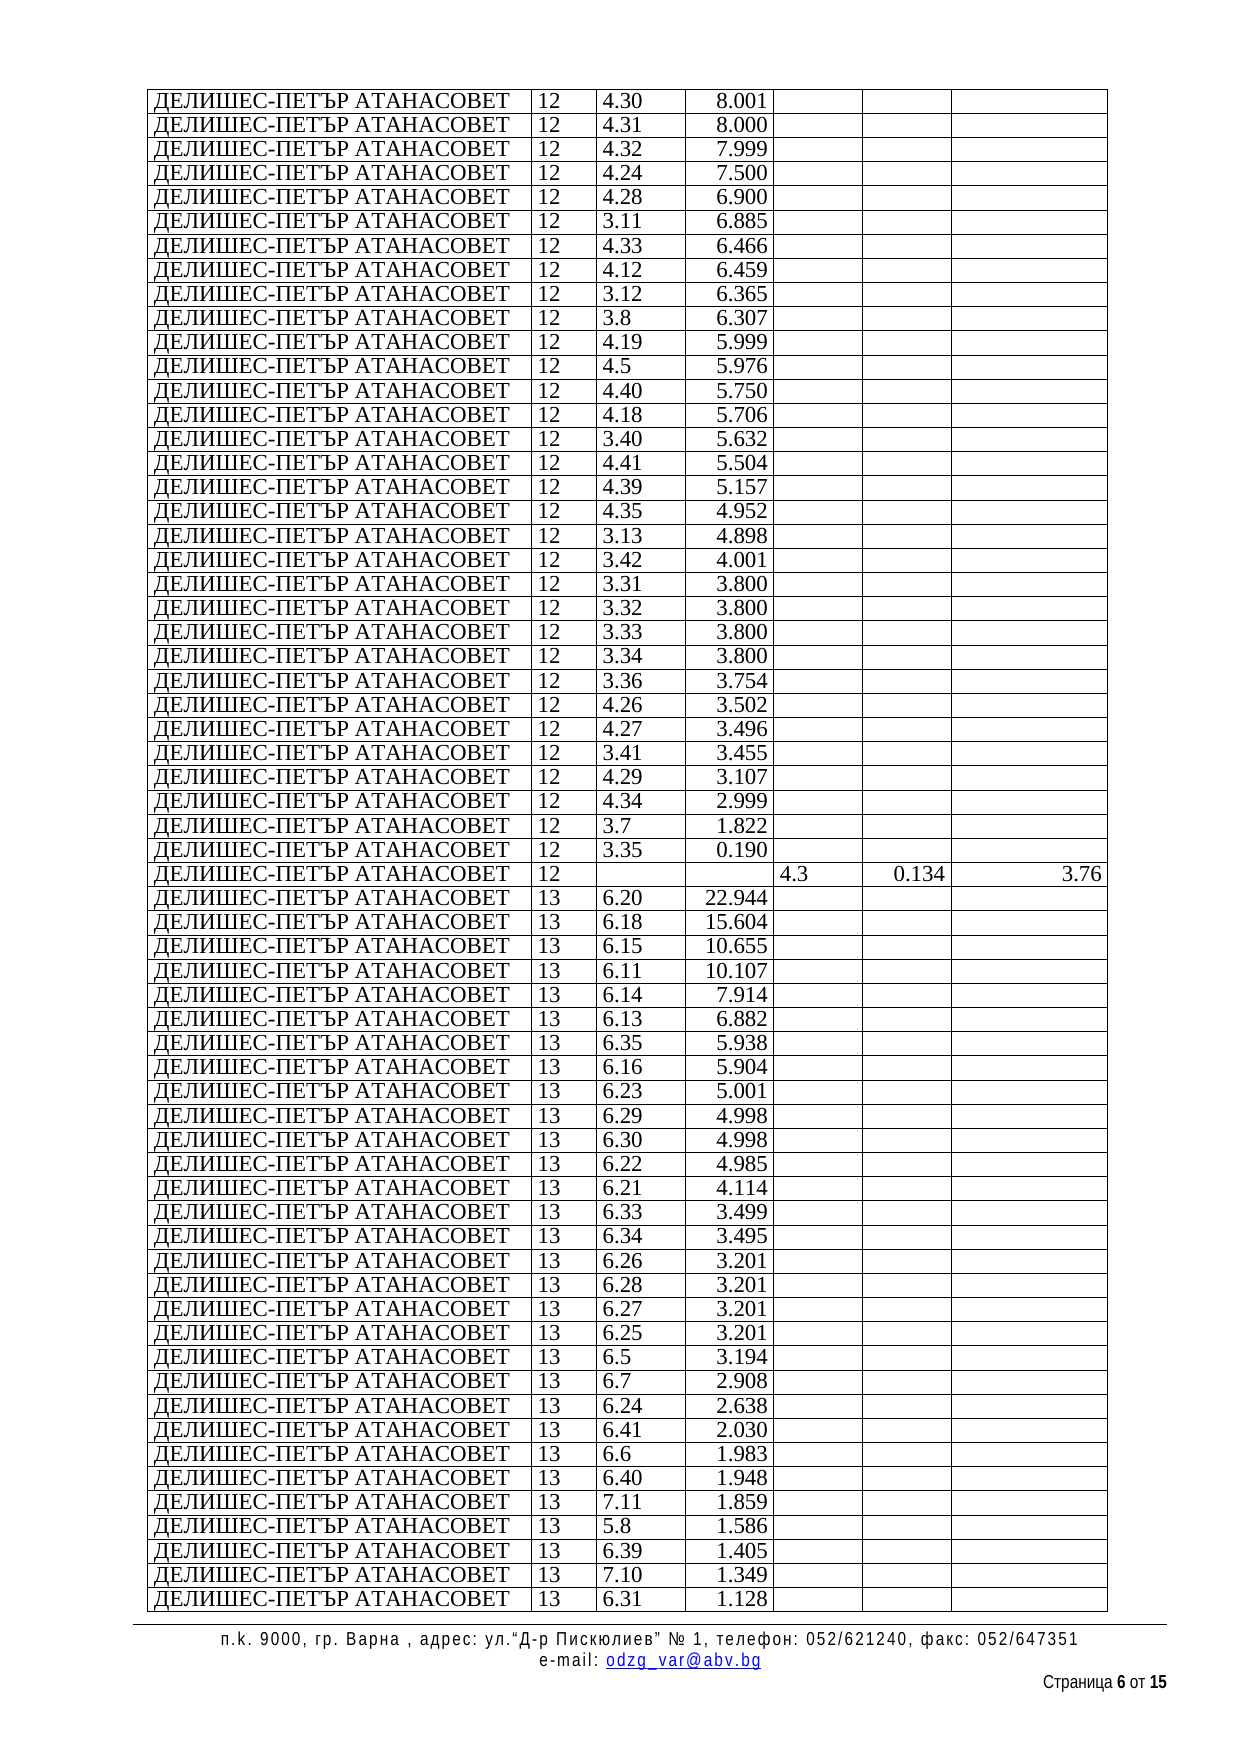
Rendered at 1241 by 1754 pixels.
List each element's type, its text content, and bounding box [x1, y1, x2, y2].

table_cell 3.13 [597, 525, 685, 548]
table_cell [774, 815, 862, 838]
table_cell [774, 1056, 862, 1079]
table_cell 12 [532, 90, 596, 113]
table_cell 1.948 [686, 1467, 773, 1490]
table_cell [863, 960, 951, 983]
table_cell 3.201 [686, 1250, 773, 1273]
table_cell 13 [532, 1298, 596, 1321]
table_cell 12 [532, 694, 596, 717]
table_cell 12 [532, 573, 596, 596]
table_cell [774, 428, 862, 451]
table_cell ДЕЛИШЕС-ПЕТЪР АТАНАСОВЕТ [148, 1516, 531, 1539]
table_cell [952, 718, 1107, 741]
table_cell [863, 1274, 951, 1297]
table_cell [952, 404, 1107, 427]
table_cell [863, 1008, 951, 1031]
table_cell 4.19 [597, 331, 685, 354]
table_cell [952, 1298, 1107, 1321]
table_cell ДЕЛИШЕС-ПЕТЪР АТАНАСОВЕТ [148, 670, 531, 693]
table_cell 7.10 [597, 1564, 685, 1587]
table_cell 13 [532, 1153, 596, 1176]
table_cell 6.885 [686, 211, 773, 234]
table_cell [597, 863, 685, 886]
table_cell [952, 259, 1107, 282]
table_cell 3.31 [597, 573, 685, 596]
table_cell [863, 331, 951, 354]
table_cell [863, 1105, 951, 1128]
table_cell 13 [532, 1564, 596, 1587]
table_cell ДЕЛИШЕС-ПЕТЪР АТАНАСОВЕТ [148, 1105, 531, 1128]
table_cell [774, 718, 862, 741]
table_cell ДЕЛИШЕС-ПЕТЪР АТАНАСОВЕТ [148, 1008, 531, 1031]
table_cell 4.24 [597, 162, 685, 185]
table_cell [774, 766, 862, 789]
table_cell ДЕЛИШЕС-ПЕТЪР АТАНАСОВЕТ [148, 646, 531, 669]
table_cell [863, 936, 951, 959]
table_cell ДЕЛИШЕС-ПЕТЪР АТАНАСОВЕТ [148, 694, 531, 717]
table_cell [863, 380, 951, 403]
table_cell [774, 742, 862, 765]
table_cell ДЕЛИШЕС-ПЕТЪР АТАНАСОВЕТ [148, 452, 531, 475]
table_cell [774, 452, 862, 475]
table_cell 8.001 [686, 90, 773, 113]
table_cell [774, 1081, 862, 1104]
table_cell [774, 1395, 862, 1418]
table_cell 6.24 [597, 1395, 685, 1418]
table_cell [863, 476, 951, 499]
table_cell 2.999 [686, 791, 773, 814]
table_cell 5.706 [686, 404, 773, 427]
table_cell [774, 1371, 862, 1394]
table_cell 4.30 [597, 90, 685, 113]
table_cell 6.459 [686, 259, 773, 282]
table_cell [774, 1129, 862, 1152]
table_cell ДЕЛИШЕС-ПЕТЪР АТАНАСОВЕТ [148, 1153, 531, 1176]
table_cell 3.754 [686, 670, 773, 693]
table_cell 12 [532, 283, 596, 306]
table_cell 4.28 [597, 186, 685, 209]
table_cell [863, 1491, 951, 1514]
table_cell 3.800 [686, 646, 773, 669]
table_cell [863, 1419, 951, 1442]
table_cell [863, 138, 951, 161]
table_cell [952, 1395, 1107, 1418]
table_cell 6.13 [597, 1008, 685, 1031]
table_cell [863, 646, 951, 669]
table_cell 13 [532, 1129, 596, 1152]
table_cell [952, 573, 1107, 596]
table_cell [863, 1250, 951, 1273]
table_cell 13 [532, 1322, 596, 1345]
table_cell 3.499 [686, 1201, 773, 1224]
table_cell 13 [532, 1201, 596, 1224]
table_cell [774, 283, 862, 306]
table_cell [952, 452, 1107, 475]
table_cell [863, 307, 951, 330]
table_cell [863, 911, 951, 934]
table_cell 6.30 [597, 1129, 685, 1152]
table_cell [863, 1177, 951, 1200]
table_cell [952, 1564, 1107, 1587]
table_cell [952, 960, 1107, 983]
table_cell [863, 283, 951, 306]
table_cell 13 [532, 1081, 596, 1104]
table_cell 4.26 [597, 694, 685, 717]
table_cell ДЕЛИШЕС-ПЕТЪР АТАНАСОВЕТ [148, 1201, 531, 1224]
table_cell 12 [532, 791, 596, 814]
table_cell 12 [532, 162, 596, 185]
table_cell [952, 90, 1107, 113]
table_cell ДЕЛИШЕС-ПЕТЪР АТАНАСОВЕТ [148, 597, 531, 620]
table_cell 13 [532, 1056, 596, 1079]
table_cell 2.638 [686, 1395, 773, 1418]
table_cell [774, 1540, 862, 1563]
table_cell 6.15 [597, 936, 685, 959]
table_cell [148, 90, 531, 113]
table_cell 3.11 [597, 211, 685, 234]
table_cell 7.999 [686, 138, 773, 161]
table_cell [952, 597, 1107, 620]
table_cell [863, 1032, 951, 1055]
table_cell ДЕЛИШЕС-ПЕТЪР АТАНАСОВЕТ [148, 887, 531, 910]
table_cell 12 [532, 670, 596, 693]
table_cell [774, 1008, 862, 1031]
table_cell 6.16 [597, 1056, 685, 1079]
table_cell ДЕЛИШЕС-ПЕТЪР АТАНАСОВЕТ [148, 863, 531, 886]
table_cell 13 [532, 1177, 596, 1200]
table_cell 3.8 [597, 307, 685, 330]
table_cell 6.31 [597, 1588, 685, 1611]
table_cell ДЕЛИШЕС-ПЕТЪР АТАНАСОВЕТ [148, 549, 531, 572]
table_cell 12 [532, 452, 596, 475]
table_cell [774, 1105, 862, 1128]
table_cell [863, 1371, 951, 1394]
table_cell 5.904 [686, 1056, 773, 1079]
table_cell 12 [532, 211, 596, 234]
table_cell 4.898 [686, 525, 773, 548]
table_cell 8.000 [686, 114, 773, 137]
table_cell 13 [532, 1516, 596, 1539]
table_cell [774, 646, 862, 669]
table_cell [863, 887, 951, 910]
table_cell ДЕЛИШЕС-ПЕТЪР АТАНАСОВЕТ [148, 162, 531, 185]
table_cell 6.26 [597, 1250, 685, 1273]
table_cell [863, 1153, 951, 1176]
table_cell [952, 1201, 1107, 1224]
table_cell 3.201 [686, 1298, 773, 1321]
table_cell [774, 404, 862, 427]
table_cell 4.114 [686, 1177, 773, 1200]
table_cell 12 [532, 476, 596, 499]
table_cell 13 [532, 887, 596, 910]
table_cell 4.41 [597, 452, 685, 475]
table_cell 13 [532, 1491, 596, 1514]
table_cell [952, 525, 1107, 548]
table_cell [952, 766, 1107, 789]
table_cell [952, 1419, 1107, 1442]
table_cell ДЕЛИШЕС-ПЕТЪР АТАНАСОВЕТ [148, 1371, 531, 1394]
table_cell 3.32 [597, 597, 685, 620]
table_cell 7.500 [686, 162, 773, 185]
table_cell [774, 1298, 862, 1321]
table_cell ДЕЛИШЕС-ПЕТЪР АТАНАСОВЕТ [148, 1056, 531, 1079]
table_cell [863, 501, 951, 524]
table_cell ДЕЛИШЕС-ПЕТЪР АТАНАСОВЕТ [148, 984, 531, 1007]
table_cell ДЕЛИШЕС-ПЕТЪР АТАНАСОВЕТ [148, 1226, 531, 1249]
table_cell [774, 90, 862, 113]
table_cell ДЕЛИШЕС-ПЕТЪР АТАНАСОВЕТ [148, 766, 531, 789]
table_cell ДЕЛИШЕС-ПЕТЪР АТАНАСОВЕТ [148, 476, 531, 499]
table_cell [774, 235, 862, 258]
table_cell 6.466 [686, 235, 773, 258]
table_cell 12 [532, 549, 596, 572]
table_cell 5.999 [686, 331, 773, 354]
table_cell 12 [532, 839, 596, 862]
table_cell 6.18 [597, 911, 685, 934]
table_cell [952, 1129, 1107, 1152]
table_cell 6.33 [597, 1201, 685, 1224]
table_cell [952, 1274, 1107, 1297]
table_cell 5.157 [686, 476, 773, 499]
table_cell 6.882 [686, 1008, 773, 1031]
table_cell 1.983 [686, 1443, 773, 1466]
table_cell [774, 887, 862, 910]
table_cell [952, 1371, 1107, 1394]
table_cell 7.914 [686, 984, 773, 1007]
table_cell [863, 1467, 951, 1490]
table_cell [863, 1201, 951, 1224]
table_cell 0.190 [686, 839, 773, 862]
table_cell [863, 766, 951, 789]
table_cell 6.20 [597, 887, 685, 910]
table_cell [863, 211, 951, 234]
table_cell [863, 573, 951, 596]
table_cell ДЕЛИШЕС-ПЕТЪР АТАНАСОВЕТ [148, 1298, 531, 1321]
table_cell 4.35 [597, 501, 685, 524]
table_cell ДЕЛИШЕС-ПЕТЪР АТАНАСОВЕТ [148, 936, 531, 959]
table_cell 12 [532, 356, 596, 379]
table_cell 4.3 [774, 863, 862, 886]
table_cell [863, 718, 951, 741]
table_cell 3.36 [597, 670, 685, 693]
table_cell ДЕЛИШЕС-ПЕТЪР АТАНАСОВЕТ [148, 1177, 531, 1200]
table_cell 12 [532, 380, 596, 403]
table_cell 13 [532, 1226, 596, 1249]
table_cell ДЕЛИШЕС-ПЕТЪР АТАНАСОВЕТ [148, 283, 531, 306]
table_cell 5.8 [597, 1516, 685, 1539]
table_cell [774, 1588, 862, 1611]
table_cell 4.40 [597, 380, 685, 403]
table_cell 0.134 [863, 863, 951, 886]
table_cell [774, 1201, 862, 1224]
table_cell 12 [532, 742, 596, 765]
table_cell [952, 911, 1107, 934]
table_cell [863, 186, 951, 209]
table_cell [952, 887, 1107, 910]
table_cell 6.5 [597, 1346, 685, 1369]
table_cell 22.944 [686, 887, 773, 910]
table_cell [952, 646, 1107, 669]
table_cell [952, 1322, 1107, 1345]
table_cell ДЕЛИШЕС-ПЕТЪР АТАНАСОВЕТ [148, 1032, 531, 1055]
table_cell [774, 791, 862, 814]
table_cell [774, 331, 862, 354]
table_cell [774, 114, 862, 137]
table_cell ДЕЛИШЕС-ПЕТЪР АТАНАСОВЕТ [148, 525, 531, 548]
table_cell [774, 356, 862, 379]
table_cell 6.14 [597, 984, 685, 1007]
table_cell [863, 114, 951, 137]
table_cell 12 [532, 766, 596, 789]
table_cell [863, 984, 951, 1007]
table_cell [863, 1129, 951, 1152]
table_cell [863, 428, 951, 451]
table_cell 13 [532, 1274, 596, 1297]
table_cell 1.586 [686, 1516, 773, 1539]
table_cell [863, 815, 951, 838]
table_cell ДЕЛИШЕС-ПЕТЪР АТАНАСОВЕТ [148, 428, 531, 451]
table_cell [863, 621, 951, 644]
table_cell 13 [532, 1032, 596, 1055]
table_cell 7.11 [597, 1491, 685, 1514]
table_cell [774, 936, 862, 959]
table_cell ДЕЛИШЕС-ПЕТЪР АТАНАСОВЕТ [148, 791, 531, 814]
table_cell 13 [532, 1395, 596, 1418]
table_cell ДЕЛИШЕС-ПЕТЪР АТАНАСОВЕТ [148, 1129, 531, 1152]
table_cell [952, 984, 1107, 1007]
table_cell ДЕЛИШЕС-ПЕТЪР АТАНАСОВЕТ [148, 718, 531, 741]
table_cell ДЕЛИШЕС-ПЕТЪР АТАНАСОВЕТ [148, 1395, 531, 1418]
table_cell 12 [532, 815, 596, 838]
table_cell [952, 1105, 1107, 1128]
table_cell 3.34 [597, 646, 685, 669]
table_cell [863, 1226, 951, 1249]
table_cell [863, 1056, 951, 1079]
table_cell [774, 1516, 862, 1539]
table_cell [774, 211, 862, 234]
table_cell 1.859 [686, 1491, 773, 1514]
table_cell 3.12 [597, 283, 685, 306]
table_cell 12 [532, 525, 596, 548]
table_cell 12 [532, 428, 596, 451]
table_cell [148, 114, 531, 137]
table_cell ДЕЛИШЕС-ПЕТЪР АТАНАСОВЕТ [148, 259, 531, 282]
table_cell 3.455 [686, 742, 773, 765]
table_cell 13 [532, 1371, 596, 1394]
table_cell [952, 1153, 1107, 1176]
table_cell [774, 549, 862, 572]
table_cell [863, 791, 951, 814]
table_cell [952, 742, 1107, 765]
table_cell [952, 1516, 1107, 1539]
table_cell [863, 1081, 951, 1104]
table_cell 13 [532, 984, 596, 1007]
table_cell 4.33 [597, 235, 685, 258]
table_cell [863, 1540, 951, 1563]
table_cell 12 [532, 597, 596, 620]
table_cell ДЕЛИШЕС-ПЕТЪР АТАНАСОВЕТ [148, 307, 531, 330]
table_cell [774, 694, 862, 717]
table_cell 3.35 [597, 839, 685, 862]
table_cell 5.976 [686, 356, 773, 379]
table_cell 3.40 [597, 428, 685, 451]
table_cell [952, 1491, 1107, 1514]
table_cell 3.41 [597, 742, 685, 765]
table_cell 12 [532, 404, 596, 427]
table_cell 2.030 [686, 1419, 773, 1442]
table_cell 3.800 [686, 597, 773, 620]
table_cell 6.29 [597, 1105, 685, 1128]
table_cell 12 [532, 331, 596, 354]
table_cell 3.194 [686, 1346, 773, 1369]
table_cell [774, 1443, 862, 1466]
table_cell 6.27 [597, 1298, 685, 1321]
table_cell ДЕЛИШЕС-ПЕТЪР АТАНАСОВЕТ [148, 235, 531, 258]
table_cell 5.750 [686, 380, 773, 403]
table_cell [952, 138, 1107, 161]
table_cell [952, 670, 1107, 693]
table_cell [952, 791, 1107, 814]
table_cell [952, 839, 1107, 862]
table_cell [863, 742, 951, 765]
table_cell [774, 1467, 862, 1490]
table_cell 6.23 [597, 1081, 685, 1104]
table_cell 6.6 [597, 1443, 685, 1466]
table_cell 1.128 [686, 1588, 773, 1611]
table_cell [863, 694, 951, 717]
table_cell [774, 1322, 862, 1345]
table_cell [952, 1588, 1107, 1611]
table_cell [774, 307, 862, 330]
table_cell 12 [532, 114, 596, 137]
table_cell [774, 1250, 862, 1273]
table_cell ДЕЛИШЕС-ПЕТЪР АТАНАСОВЕТ [148, 211, 531, 234]
table_cell [863, 404, 951, 427]
table_cell [952, 380, 1107, 403]
table_cell [952, 1540, 1107, 1563]
table_cell [774, 597, 862, 620]
table_cell [952, 549, 1107, 572]
table_cell [774, 911, 862, 934]
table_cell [148, 1588, 531, 1611]
table_cell ДЕЛИШЕС-ПЕТЪР АТАНАСОВЕТ [148, 404, 531, 427]
table_cell [863, 1443, 951, 1466]
table_cell [952, 1346, 1107, 1369]
table_cell [774, 1153, 862, 1176]
table_cell 3.107 [686, 766, 773, 789]
table_cell [952, 621, 1107, 644]
table_cell ДЕЛИШЕС-ПЕТЪР АТАНАСОВЕТ [148, 380, 531, 403]
table_cell [774, 573, 862, 596]
table_cell [952, 114, 1107, 137]
table_cell [952, 1250, 1107, 1273]
table_cell 13 [532, 1008, 596, 1031]
table_cell [952, 501, 1107, 524]
table_cell 4.5 [597, 356, 685, 379]
table_cell [952, 1032, 1107, 1055]
table_cell [774, 670, 862, 693]
table_cell [863, 549, 951, 572]
table_cell 3.201 [686, 1322, 773, 1345]
table_cell 3.76 [952, 863, 1107, 886]
table_cell ДЕЛИШЕС-ПЕТЪР АТАНАСОВЕТ [148, 331, 531, 354]
table_cell ДЕЛИШЕС-ПЕТЪР АТАНАСОВЕТ [148, 501, 531, 524]
table_cell ДЕЛИШЕС-ПЕТЪР АТАНАСОВЕТ [148, 1250, 531, 1273]
table_cell ДЕЛИШЕС-ПЕТЪР АТАНАСОВЕТ [148, 1564, 531, 1587]
table_cell 3.201 [686, 1274, 773, 1297]
table_cell [863, 1298, 951, 1321]
table_cell 12 [532, 863, 596, 886]
table_cell 13 [532, 960, 596, 983]
table_cell 12 [532, 646, 596, 669]
table_cell 3.502 [686, 694, 773, 717]
table_cell ДЕЛИШЕС-ПЕТЪР АТАНАСОВЕТ [148, 839, 531, 862]
table_cell 6.40 [597, 1467, 685, 1490]
table_cell 10.655 [686, 936, 773, 959]
table_cell 6.39 [597, 1540, 685, 1563]
table_cell [863, 525, 951, 548]
table_cell 13 [532, 1419, 596, 1442]
table_cell 6.35 [597, 1032, 685, 1055]
table_cell ДЕЛИШЕС-ПЕТЪР АТАНАСОВЕТ [148, 911, 531, 934]
table_cell [863, 356, 951, 379]
table_cell [952, 694, 1107, 717]
table_cell [863, 162, 951, 185]
table_cell [774, 1177, 862, 1200]
table_cell 12 [532, 235, 596, 258]
table_cell [952, 1081, 1107, 1104]
table_cell 13 [532, 1105, 596, 1128]
table_cell [863, 1588, 951, 1611]
table_cell 6.34 [597, 1226, 685, 1249]
table_cell ДЕЛИШЕС-ПЕТЪР АТАНАСОВЕТ [148, 1346, 531, 1369]
table_cell [774, 1491, 862, 1514]
table_cell 12 [532, 259, 596, 282]
table_cell 4.27 [597, 718, 685, 741]
table_cell [863, 259, 951, 282]
table_cell 6.25 [597, 1322, 685, 1345]
table_cell 5.001 [686, 1081, 773, 1104]
table_cell ДЕЛИШЕС-ПЕТЪР АТАНАСОВЕТ [148, 1491, 531, 1514]
table_cell ДЕЛИШЕС-ПЕТЪР АТАНАСОВЕТ [148, 1274, 531, 1297]
table_cell 4.29 [597, 766, 685, 789]
table_cell 12 [532, 621, 596, 644]
table_cell [774, 984, 862, 1007]
table_cell ДЕЛИШЕС-ПЕТЪР АТАНАСОВЕТ [148, 1081, 531, 1104]
table_cell 4.12 [597, 259, 685, 282]
table_cell [774, 162, 862, 185]
table_cell [952, 307, 1107, 330]
table_cell [952, 815, 1107, 838]
table_cell [774, 525, 862, 548]
table_cell [774, 1226, 862, 1249]
table_cell 12 [532, 138, 596, 161]
table_cell 4.18 [597, 404, 685, 427]
table_cell [952, 1226, 1107, 1249]
table_cell 3.42 [597, 549, 685, 572]
table_cell [952, 356, 1107, 379]
table_cell 4.32 [597, 138, 685, 161]
table_cell ДЕЛИШЕС-ПЕТЪР АТАНАСОВЕТ [148, 356, 531, 379]
table_cell ДЕЛИШЕС-ПЕТЪР АТАНАСОВЕТ [148, 815, 531, 838]
table_cell ДЕЛИШЕС-ПЕТЪР АТАНАСОВЕТ [148, 1443, 531, 1466]
table_cell ДЕЛИШЕС-ПЕТЪР АТАНАСОВЕТ [148, 186, 531, 209]
table_cell 13 [532, 936, 596, 959]
table_cell 3.495 [686, 1226, 773, 1249]
table_cell [952, 235, 1107, 258]
table_cell [952, 211, 1107, 234]
table_cell 13 [532, 1443, 596, 1466]
table_cell [774, 380, 862, 403]
table_cell [863, 452, 951, 475]
table_cell [863, 235, 951, 258]
table_cell 12 [532, 307, 596, 330]
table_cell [148, 138, 531, 161]
table_cell [774, 960, 862, 983]
table_cell 12 [532, 718, 596, 741]
table_cell [952, 162, 1107, 185]
table_cell 6.21 [597, 1177, 685, 1200]
table_cell [774, 138, 862, 161]
table_cell 5.632 [686, 428, 773, 451]
table_cell 5.938 [686, 1032, 773, 1055]
table_cell [863, 597, 951, 620]
table_cell 15.604 [686, 911, 773, 934]
table_cell [952, 283, 1107, 306]
table_cell 5.504 [686, 452, 773, 475]
table_cell 4.39 [597, 476, 685, 499]
table_cell 13 [532, 1540, 596, 1563]
table_cell 2.908 [686, 1371, 773, 1394]
table_cell 4.001 [686, 549, 773, 572]
table_cell [952, 1177, 1107, 1200]
table_cell 3.33 [597, 621, 685, 644]
table_cell [863, 670, 951, 693]
table_cell 4.952 [686, 501, 773, 524]
table_cell 12 [532, 501, 596, 524]
table_cell 4.34 [597, 791, 685, 814]
table_cell 6.11 [597, 960, 685, 983]
table_cell [774, 259, 862, 282]
table_cell ДЕЛИШЕС-ПЕТЪР АТАНАСОВЕТ [148, 1322, 531, 1345]
table_cell 13 [532, 1467, 596, 1490]
table_cell 6.28 [597, 1274, 685, 1297]
table_cell 1.822 [686, 815, 773, 838]
table_cell 1.405 [686, 1540, 773, 1563]
table_cell 6.365 [686, 283, 773, 306]
table_cell [774, 1032, 862, 1055]
table_cell [774, 1346, 862, 1369]
table_cell [952, 1467, 1107, 1490]
table_cell 12 [532, 186, 596, 209]
table_cell [774, 1419, 862, 1442]
table_cell 13 [532, 1346, 596, 1369]
table_cell 13 [532, 1250, 596, 1273]
table_cell [774, 501, 862, 524]
table_cell [952, 1443, 1107, 1466]
table_cell [952, 476, 1107, 499]
table_cell 3.7 [597, 815, 685, 838]
table_cell 6.22 [597, 1153, 685, 1176]
table_cell [952, 1056, 1107, 1079]
table_cell ДЕЛИШЕС-ПЕТЪР АТАНАСОВЕТ [148, 1540, 531, 1563]
table_cell [863, 1516, 951, 1539]
table_cell ДЕЛИШЕС-ПЕТЪР АТАНАСОВЕТ [148, 621, 531, 644]
table_cell 6.41 [597, 1419, 685, 1442]
table_cell [774, 1564, 862, 1587]
table_cell 4.985 [686, 1153, 773, 1176]
table_cell [774, 621, 862, 644]
table_cell [952, 1008, 1107, 1031]
table_cell [863, 1395, 951, 1418]
table_cell 4.998 [686, 1129, 773, 1152]
table_cell ДЕЛИШЕС-ПЕТЪР АТАНАСОВЕТ [148, 742, 531, 765]
table_cell 3.800 [686, 573, 773, 596]
table_cell 3.800 [686, 621, 773, 644]
table_cell [863, 1564, 951, 1587]
table_cell ДЕЛИШЕС-ПЕТЪР АТАНАСОВЕТ [148, 1419, 531, 1442]
table_cell [952, 331, 1107, 354]
table_cell 6.7 [597, 1371, 685, 1394]
table_cell [774, 186, 862, 209]
table_cell [952, 186, 1107, 209]
table_cell [863, 839, 951, 862]
table_cell 6.900 [686, 186, 773, 209]
table_cell [863, 1346, 951, 1369]
table_cell [774, 839, 862, 862]
table_cell [686, 863, 773, 886]
table_cell 3.496 [686, 718, 773, 741]
table_cell [774, 476, 862, 499]
table_cell 4.31 [597, 114, 685, 137]
table_cell [952, 428, 1107, 451]
table_cell 13 [532, 911, 596, 934]
table_cell 4.998 [686, 1105, 773, 1128]
table_cell ДЕЛИШЕС-ПЕТЪР АТАНАСОВЕТ [148, 960, 531, 983]
table_cell 6.307 [686, 307, 773, 330]
table_cell [952, 936, 1107, 959]
table_cell 10.107 [686, 960, 773, 983]
table_cell [863, 90, 951, 113]
table_cell [863, 1322, 951, 1345]
table_cell 1.349 [686, 1564, 773, 1587]
table_cell ДЕЛИШЕС-ПЕТЪР АТАНАСОВЕТ [148, 1467, 531, 1490]
table_cell [774, 1274, 862, 1297]
table_cell 13 [532, 1588, 596, 1611]
table_cell ДЕЛИШЕС-ПЕТЪР АТАНАСОВЕТ [148, 573, 531, 596]
